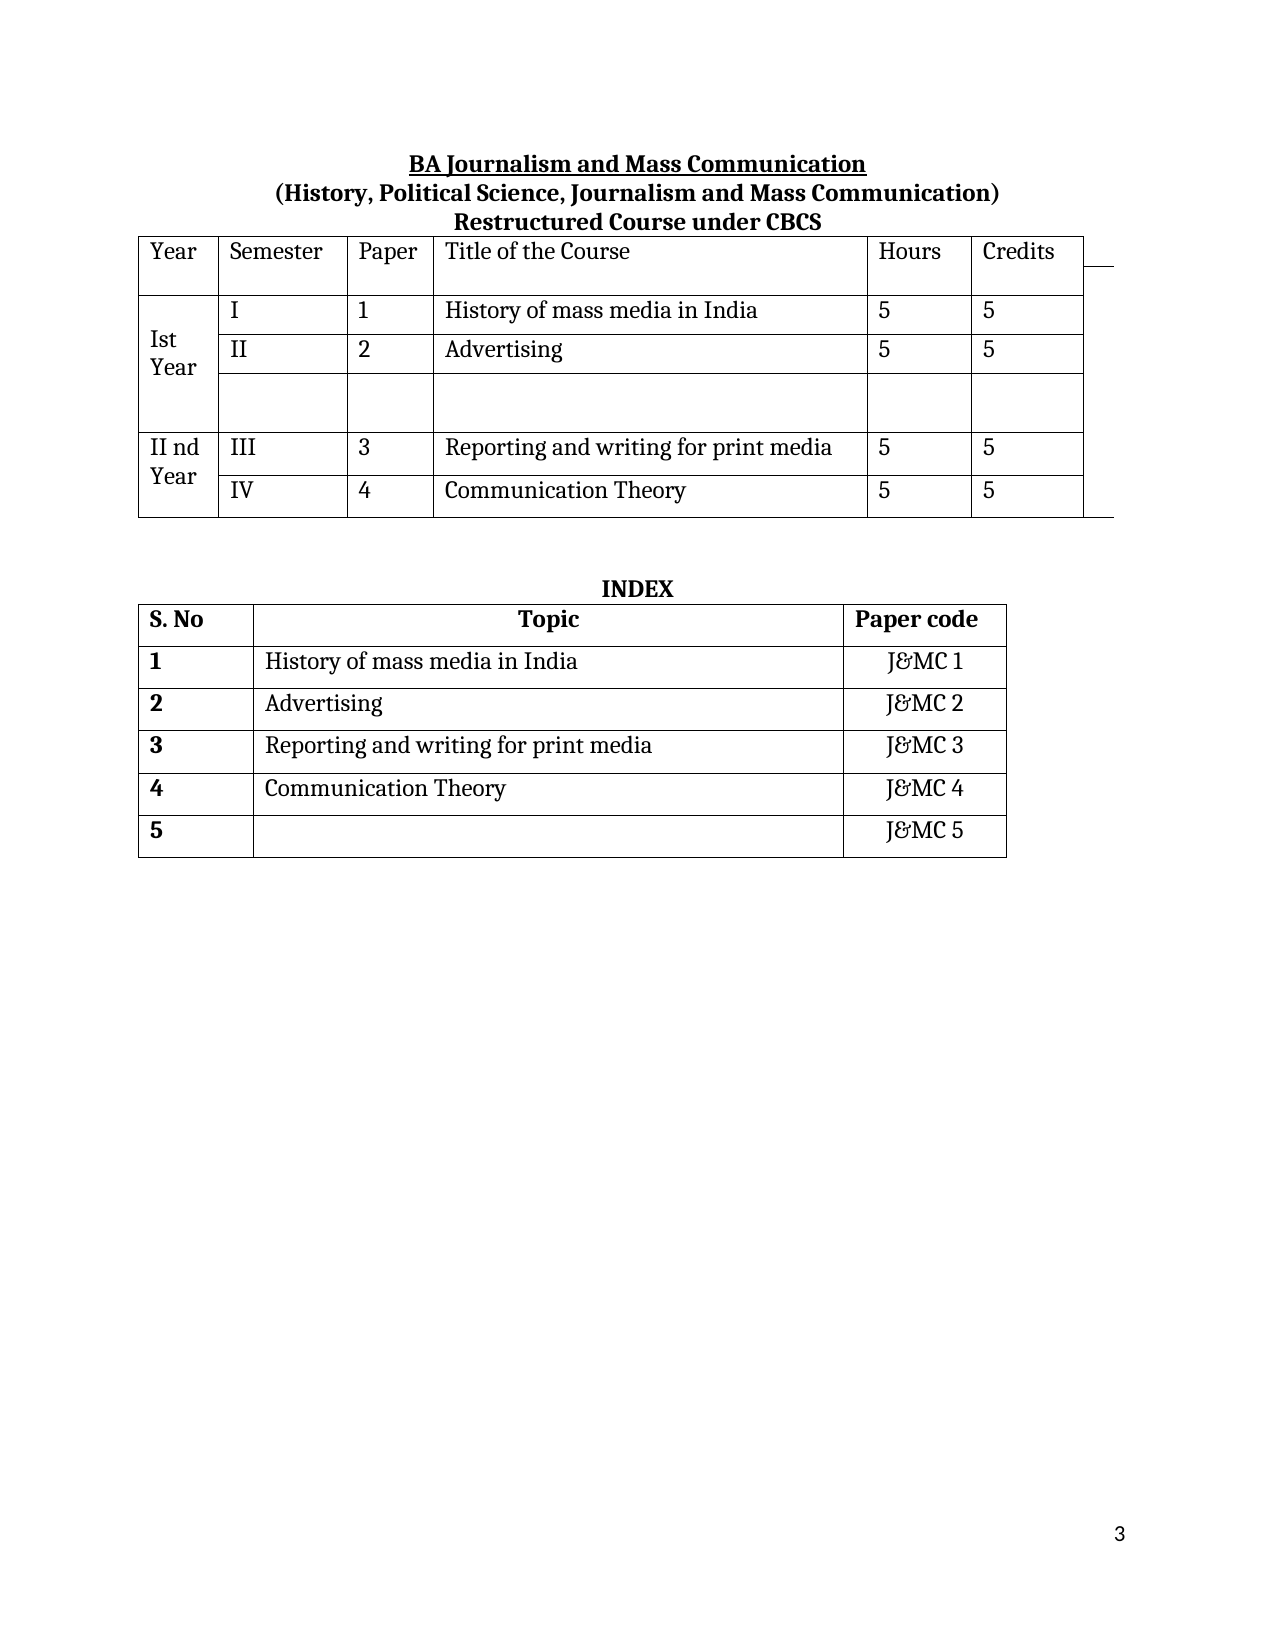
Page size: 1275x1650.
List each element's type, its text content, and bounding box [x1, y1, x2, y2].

table_cell 5 [972, 335, 1083, 373]
table_cell Ist Year [139, 296, 218, 432]
table_cell Communication Theory [434, 476, 867, 517]
table_cell Reporting and writing for print media [254, 731, 843, 773]
table_cell [219, 374, 347, 432]
table_cell Communication Theory [254, 774, 843, 815]
table_cell [434, 374, 867, 432]
table_cell [868, 374, 971, 432]
table_cell 5 [868, 296, 971, 334]
table_header Topic [254, 605, 843, 646]
text Restructured Course under CBCS [150, 207, 1125, 236]
table_header Credits [972, 237, 1083, 295]
table_cell 4 [348, 476, 433, 517]
table_cell 1 [139, 647, 253, 688]
table_header Paper [348, 237, 433, 295]
table_cell 3 [139, 731, 253, 773]
text BA Journalism and Mass Communication [150, 150, 1125, 179]
table_header Hours [868, 237, 971, 295]
table_cell 5 [972, 476, 1083, 517]
table_cell [1084, 267, 1114, 517]
table_cell 5 [139, 816, 253, 857]
table_cell [254, 816, 843, 857]
table_cell J&MC 1 [844, 647, 1006, 688]
table_cell 5 [868, 476, 971, 517]
table_cell History of mass media in India [434, 296, 867, 334]
table_header Semester [219, 237, 347, 295]
table_cell I [219, 296, 347, 334]
table_cell J&MC 5 [844, 816, 1006, 857]
table_cell [348, 374, 433, 432]
table_cell 2 [139, 689, 253, 730]
table_cell J&MC 2 [844, 689, 1006, 730]
text INDEX [150, 575, 1125, 604]
table_cell Advertising [254, 689, 843, 730]
table_cell II nd Year [139, 433, 218, 517]
table_cell History of mass media in India [254, 647, 843, 688]
text (History, Political Science, Journalism and Mass Communication) [150, 179, 1125, 207]
table_cell 1 [348, 296, 433, 334]
table_cell Advertising [434, 335, 867, 373]
table_header S. No [139, 605, 253, 646]
table_cell IV [219, 476, 347, 517]
table_cell 5 [868, 335, 971, 373]
table_header Year [139, 237, 218, 295]
table_cell III [219, 433, 347, 475]
table_cell 3 [348, 433, 433, 475]
table_cell [972, 374, 1083, 432]
table_cell 4 [139, 774, 253, 815]
table_cell Reporting and writing for print media [434, 433, 867, 475]
table_cell J&MC 3 [844, 731, 1006, 773]
table_cell J&MC 4 [844, 774, 1006, 815]
table_header Paper code [844, 605, 1006, 646]
table_header Title of the Course [434, 237, 867, 295]
table_cell II [219, 335, 347, 373]
table_cell 5 [868, 433, 971, 475]
table_cell 5 [972, 296, 1083, 334]
table_cell 2 [348, 335, 433, 373]
table_cell 5 [972, 433, 1083, 475]
